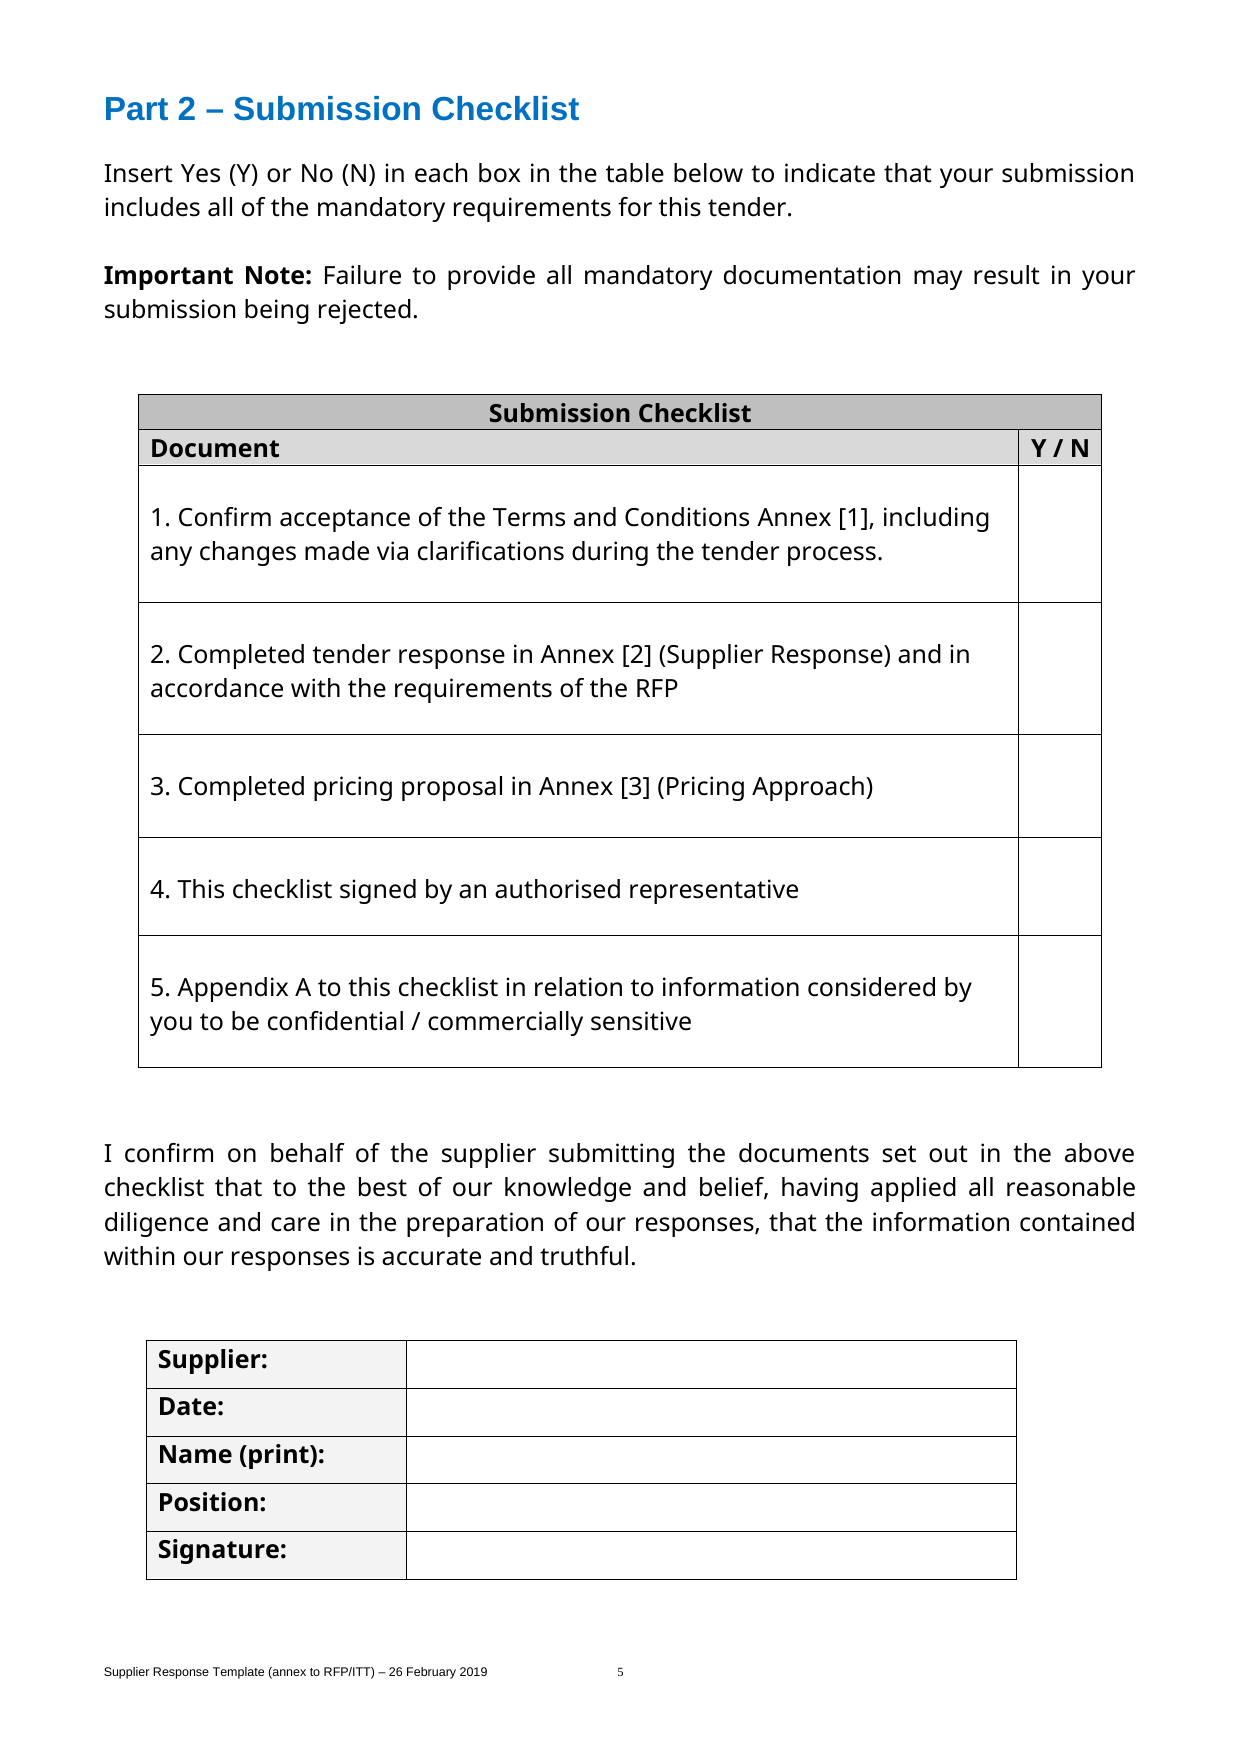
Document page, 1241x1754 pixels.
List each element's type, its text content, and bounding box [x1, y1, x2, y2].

table_cell 2. Completed tender response in Annex [2] (Supplier Response) and in accordance with the requirements of the RFP [139, 603, 1018, 734]
table_cell [1019, 838, 1101, 935]
text I confirm on behalf of the supplier submitting the documents set out in the above checklist that to the best of our knowledge and belief, having applied all reasonable diligence and care in the preparation of our responses, that the information contained within our responses is accurate and truthful. [103, 1136, 1137, 1272]
table_cell Date: [147, 1389, 406, 1436]
table_cell [1019, 735, 1101, 837]
table_cell Name (print): [147, 1437, 406, 1483]
table_cell 5. Appendix A to this checklist in relation to information considered by you to be confidential / commercially sensitive [139, 936, 1018, 1067]
table_cell [407, 1532, 1016, 1578]
table_cell [1019, 603, 1101, 734]
table_header Supplier: [147, 1341, 406, 1388]
table_cell [1019, 936, 1101, 1067]
table_cell Y / N [1019, 430, 1101, 464]
table_cell [407, 1484, 1016, 1531]
text Part 2 – Submission Checklist [103, 89, 1137, 127]
table_cell [1019, 466, 1101, 602]
text Insert Yes (Y) or No (N) in each box in the table below to indicate that your submission includes all of the mandatory requirements for this tender. [103, 156, 1137, 224]
table_cell 3. Completed pricing proposal in Annex [3] (Pricing Approach) [139, 735, 1018, 837]
table_cell Signature: [147, 1532, 406, 1578]
table_cell [407, 1437, 1016, 1483]
table_header [407, 1341, 1016, 1388]
table_header Submission Checklist [139, 395, 1101, 429]
text Important Note: Failure to provide all mandatory documentation may result in your submission being rejected. [103, 258, 1137, 326]
table_cell Position: [147, 1484, 406, 1531]
table_cell Document [139, 430, 1018, 464]
table_cell 1. Confirm acceptance of the Terms and Conditions Annex [1], including any changes made via clarifications during the tender process. [139, 466, 1018, 602]
table_cell [407, 1389, 1016, 1436]
table_cell 4. This checklist signed by an authorised representative [139, 838, 1018, 935]
